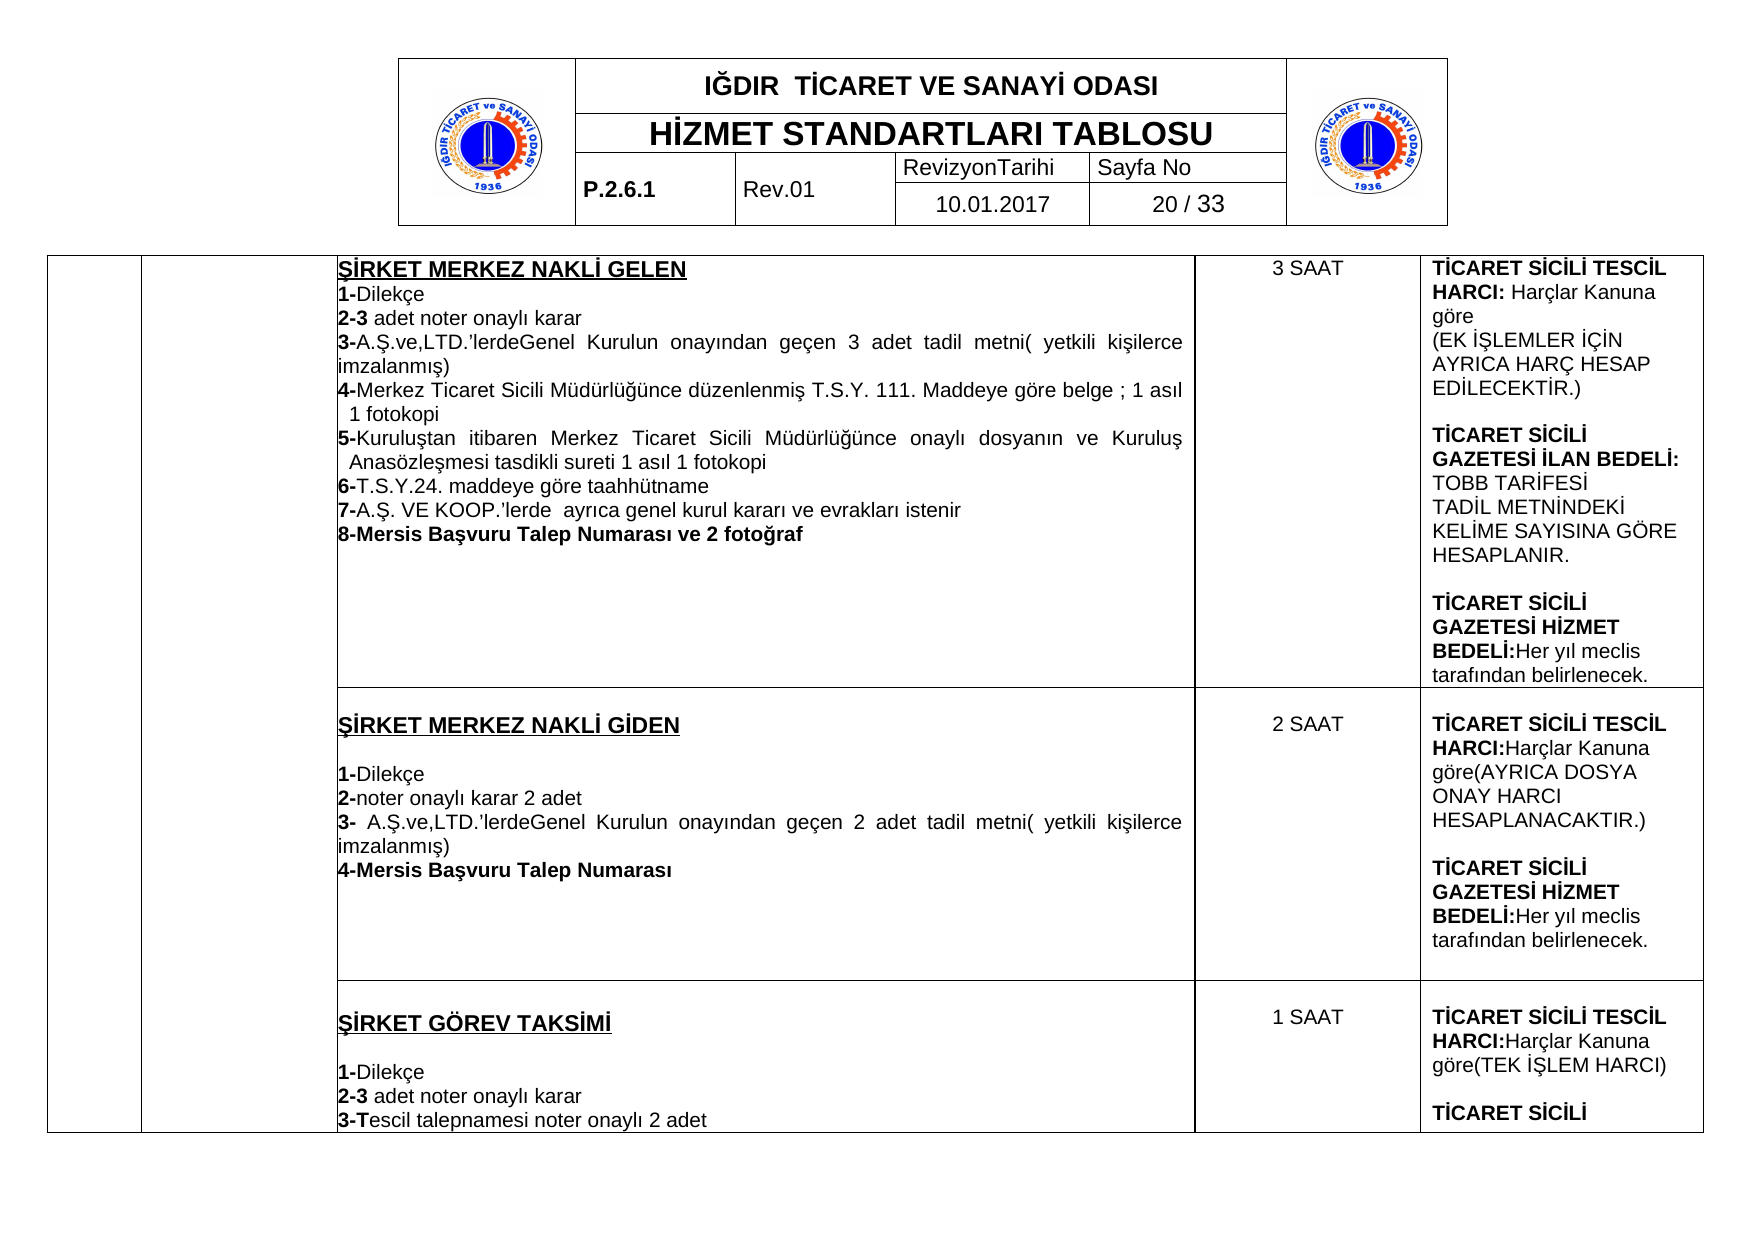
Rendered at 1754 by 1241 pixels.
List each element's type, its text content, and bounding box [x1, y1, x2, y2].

picture [431, 87, 544, 197]
table_cell 3 SAAT [1196, 256, 1420, 687]
table_cell ŞİRKET GÖREV TAKSİMİ 1-Dilekçe 2-3 adet noter onaylı karar 3-Tescil talepnamesi noter onaylı 2 adet 4-Mersis Başvuru Talep Numarası [338, 981, 1194, 1132]
table_cell 1 SAAT [1196, 981, 1420, 1132]
table_cell TİCARET SİCİLİ TESCİL HARCI:Harçlar Kanuna göre(AYRICA DOSYA ONAY HARCI HESAPLANACAKTIR.) TİCARET SİCİLİ GAZETESİ HİZMET BEDELİ:Her yıl meclis tarafından belirlenecek. [1421, 688, 1703, 980]
table_cell 2 SAAT [1196, 688, 1420, 980]
picture [1311, 87, 1423, 197]
table_cell ŞİRKET MERKEZ NAKLİ GİDEN 1-Dilekçe 2-noter onaylı karar 2 adet 3- A.Ş.ve,LTD.’lerdeGenel Kurulun onayından geçen 2 adet tadil metni( yetkili kişilerce imzalanmış) 4-Mersis Başvuru Talep Numarası [338, 688, 1194, 980]
